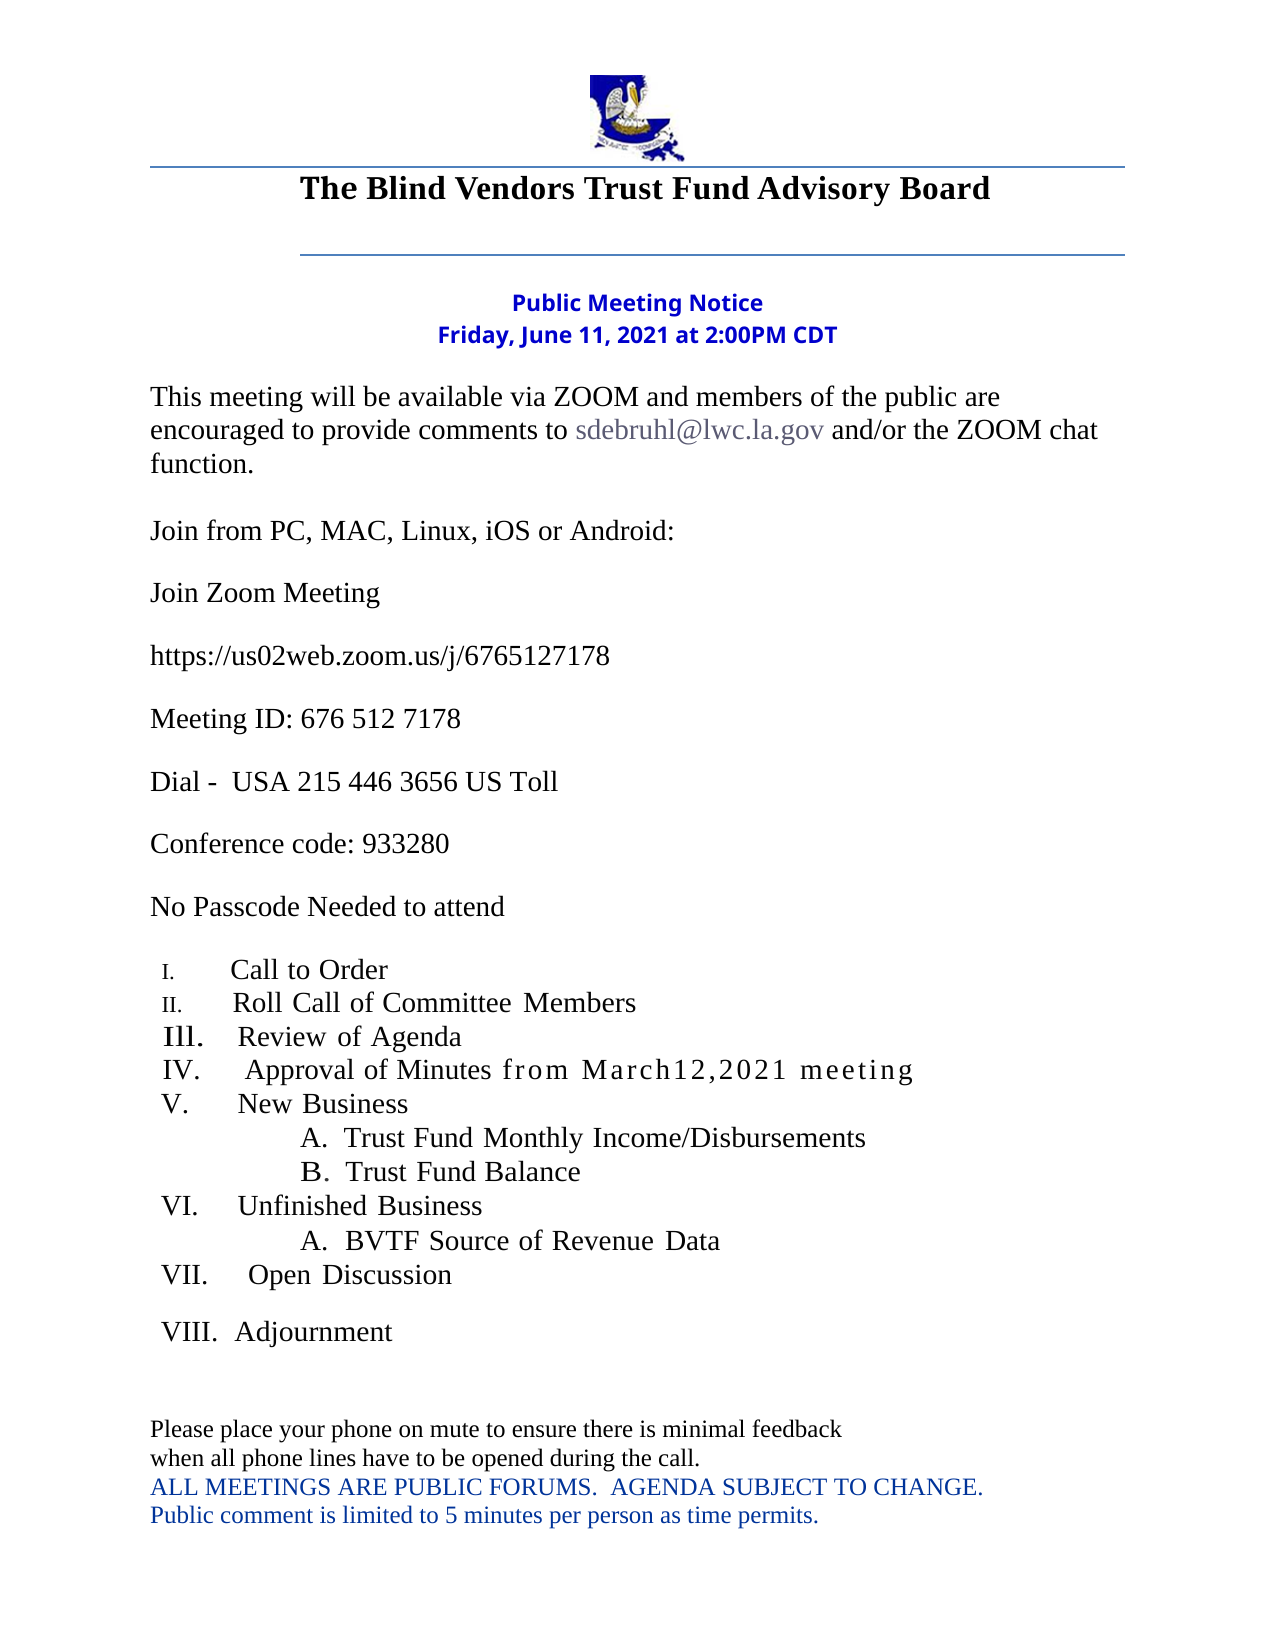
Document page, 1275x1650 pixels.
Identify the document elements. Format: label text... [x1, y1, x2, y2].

text Please place your phone on mute to ensure there is minimal feedback [150, 1414, 1125, 1443]
text Ill. Review of Agenda [162, 1019, 1127, 1052]
text IV. Approval of Minutes from March12,2021 meeting [162, 1052, 1127, 1086]
picture [590, 75, 685, 164]
text Public comment is limited to 5 minutes per person as time permits. [150, 1501, 1125, 1529]
text Join from PC, MAC, Linux, iOS or Android: [150, 513, 1125, 546]
text ALL MEETINGS ARE PUBLIC FORUMS. AGENDA SUBJECT TO CHANGE. [150, 1472, 1125, 1501]
text Meeting ID: 676 512 7178 [150, 701, 1125, 734]
text Friday, June 11, 2021 at 2:00PM CDT [150, 319, 1125, 350]
text B. Trust Fund Balance [237, 1154, 1127, 1188]
text VI. Unfinished Business [161, 1188, 1127, 1221]
text A. Trust Fund Monthly Income/Disbursements [236, 1120, 1127, 1153]
text Dial - USA 215 446 3656 US Toll [150, 764, 1125, 797]
text A. BVTF Source of Revenue Data [236, 1223, 1127, 1257]
text V. New Business [161, 1086, 1127, 1119]
text No Passcode Needed to attend [150, 889, 1125, 923]
text Join Zoom Meeting [150, 576, 1125, 609]
list Call to Order [161, 952, 1127, 985]
text VII. Open Discussion [161, 1257, 1127, 1291]
title The Blind Vendors Trust Fund Advisory Board [300, 168, 1125, 254]
text https://us02web.zoom.us/j/6765127178 [150, 638, 1125, 672]
text when all phone lines have to be opened during the call. [150, 1443, 1125, 1472]
text This meeting will be available via ZOOM and members of the public are encouraged to provide comments to sdebruhl@lwc.la.gov and/or the ZOOM chat function. [150, 379, 1125, 479]
text Conference code: 933280 [150, 826, 1125, 860]
subtitle Public Meeting Notice [150, 287, 1125, 319]
text VIII. Adjournment [161, 1314, 1127, 1347]
list Roll Call of Committee Members [161, 985, 1127, 1019]
